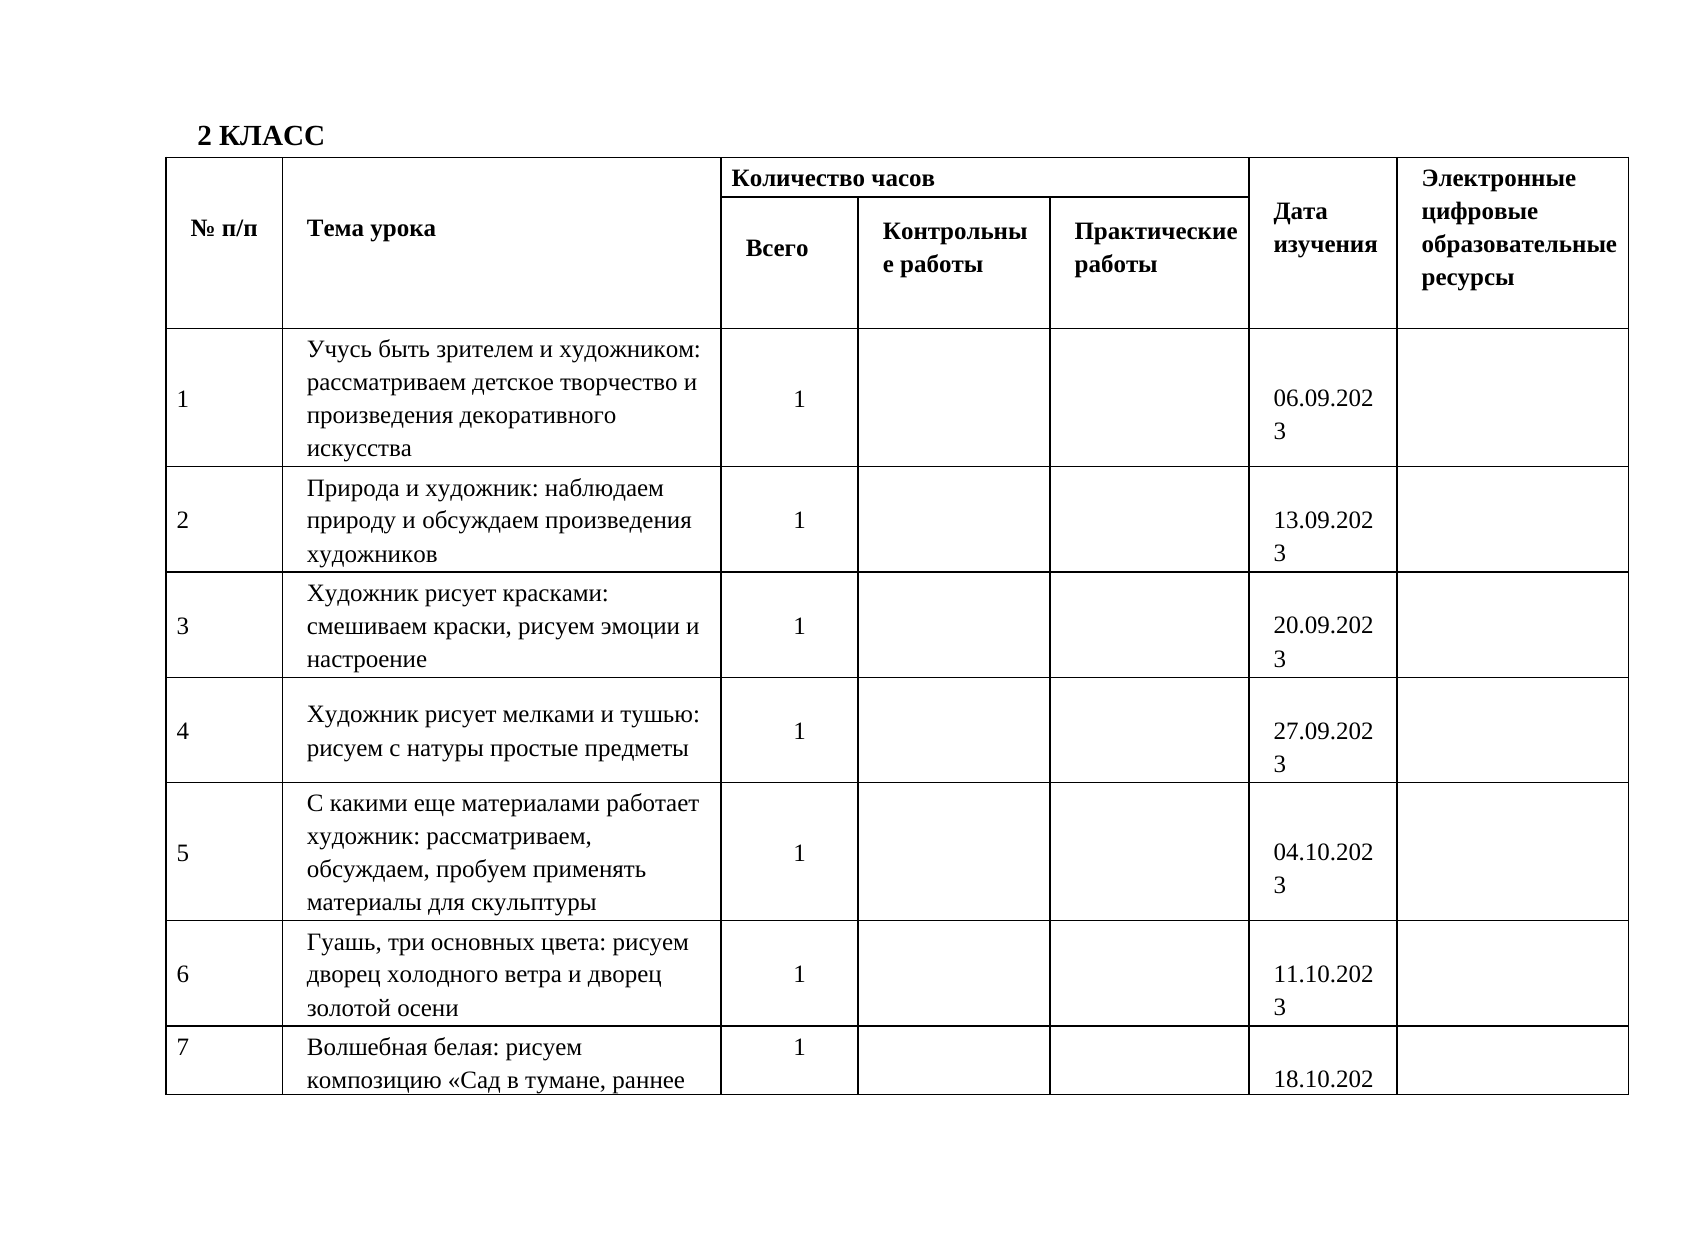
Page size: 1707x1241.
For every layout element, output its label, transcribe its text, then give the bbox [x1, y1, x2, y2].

table_cell 27.09.2023 [1250, 678, 1396, 781]
table_cell 1 [722, 467, 857, 571]
table_cell 1 [722, 329, 857, 466]
table_cell [1398, 678, 1628, 781]
table_cell [1398, 921, 1628, 1025]
table_cell [1051, 678, 1248, 781]
table_header Тема урока [283, 158, 720, 327]
table_cell [1051, 329, 1248, 466]
table_cell Природа и художник: наблюдаем природу и обсуждаем произведения художников [283, 467, 720, 571]
table_cell [859, 329, 1049, 466]
table_cell 13.09.2023 [1250, 467, 1396, 571]
table_cell [1398, 1027, 1628, 1094]
table_cell 20.09.2023 [1250, 573, 1396, 677]
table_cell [283, 1027, 720, 1094]
table_cell 1 [722, 1027, 857, 1094]
table_header Электронные цифровые образовательные ресурсы [1398, 158, 1628, 327]
table_cell [1051, 1027, 1248, 1094]
table_cell Контрольные работы [859, 198, 1049, 327]
table_cell [859, 1027, 1049, 1094]
table_cell Гуашь, три основных цвета: рисуем дворец холодного ветра и дворец золотой осени [283, 921, 720, 1025]
table_cell [1051, 573, 1248, 677]
table_cell 3 [167, 573, 282, 677]
table_cell [1398, 783, 1628, 920]
table_header № п/п [167, 158, 282, 327]
table_cell [1051, 921, 1248, 1025]
table_cell 18.10.2023 [1250, 1027, 1396, 1094]
table_cell 1 [722, 783, 857, 920]
table_cell [1398, 329, 1628, 466]
table_cell 1 [167, 329, 282, 466]
table_cell 1 [722, 678, 857, 781]
table_cell Учусь быть зрителем и художником: рассматриваем детское творчество и произведения декоративного искусства [283, 329, 720, 466]
table_cell 11.10.2023 [1250, 921, 1396, 1025]
table_cell 5 [167, 783, 282, 920]
table_cell 04.10.2023 [1250, 783, 1396, 920]
table_cell Всего [722, 198, 857, 327]
table_cell [1398, 573, 1628, 677]
table_cell [859, 921, 1049, 1025]
table_cell [859, 467, 1049, 571]
table_cell 2 [167, 467, 282, 571]
table_cell [859, 783, 1049, 920]
table_cell [859, 678, 1049, 781]
table_cell Практические работы [1051, 198, 1248, 327]
table_cell Художник рисует мелками и тушью: рисуем с натуры простые предметы [283, 678, 720, 781]
table_cell [1051, 783, 1248, 920]
table_cell [859, 573, 1049, 677]
table_cell 06.09.2023 [1250, 329, 1396, 466]
text 2 КЛАСС [190, 118, 1618, 152]
table_header Дата изучения [1250, 158, 1396, 327]
table_cell [1051, 467, 1248, 571]
table_cell 4 [167, 678, 282, 781]
table_cell С какими еще материалами работает художник: рассматриваем, обсуждаем, пробуем применять материалы для скульптуры [283, 783, 720, 920]
table_header Количество часов [722, 158, 1248, 196]
table_cell [1398, 467, 1628, 571]
table_cell 1 [722, 573, 857, 677]
table_cell 7 [167, 1027, 282, 1094]
table_cell Художник рисует красками: смешиваем краски, рисуем эмоции и настроение [283, 573, 720, 677]
table_cell 1 [722, 921, 857, 1025]
table_cell 6 [167, 921, 282, 1025]
